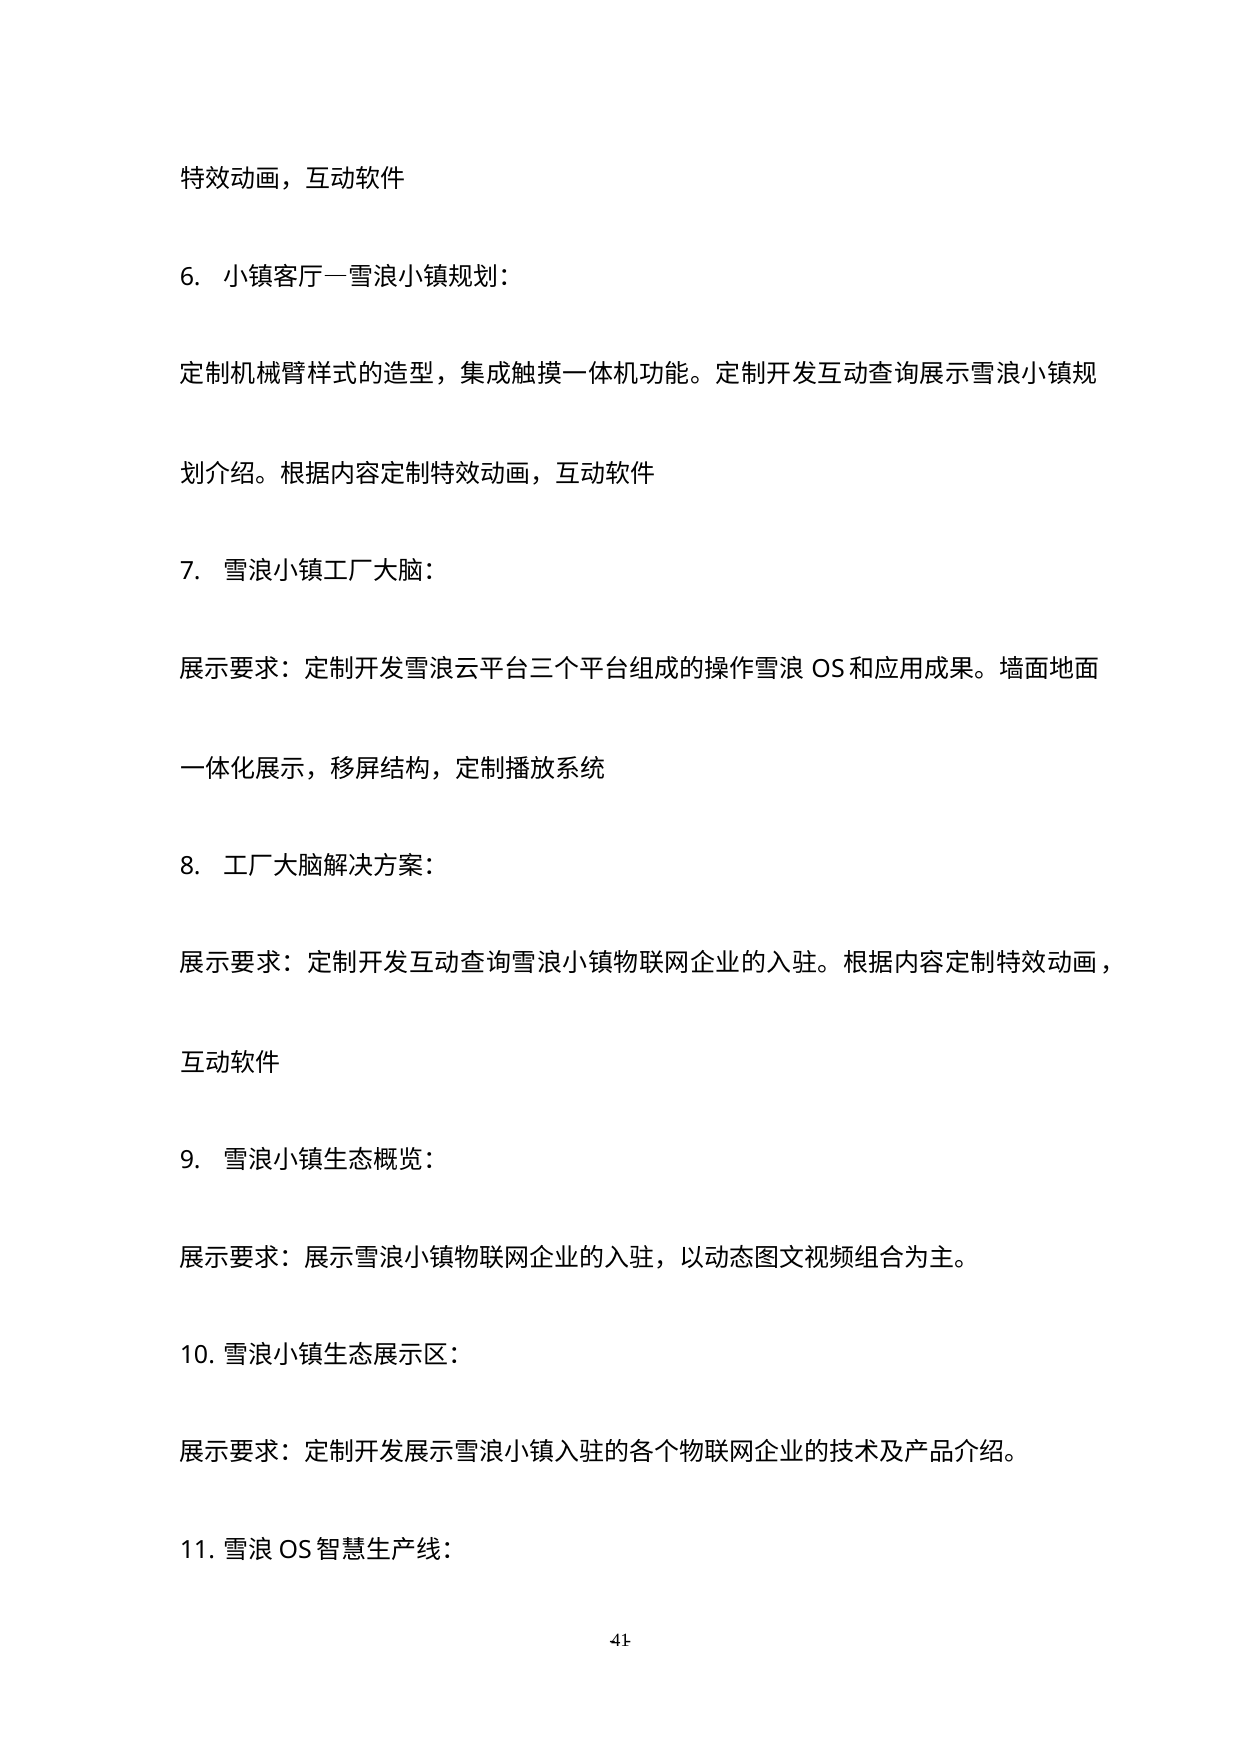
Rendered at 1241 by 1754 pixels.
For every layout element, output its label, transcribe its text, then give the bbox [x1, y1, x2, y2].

list 雪浪小镇工厂大脑： [179, 536, 1100, 602]
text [179, 144, 1100, 210]
list 雪浪小镇生态概览： [179, 1125, 1100, 1191]
list 工厂大脑解决方案： [179, 830, 1100, 897]
list 雪浪小镇生态展示区： [179, 1319, 1100, 1386]
text 展示要求：定制开发展示雪浪小镇入驻的各个物联网企业的技术及产品介绍。 [179, 1417, 1100, 1483]
text 展示要求：定制开发雪浪云平台三个平台组成的操作雪浪OS和应用成果。墙面地面一体化展示，移屏结构，定制播放系统 [179, 633, 1100, 799]
text 定制机械臂样式的造型，集成触摸一体机功能。定制开发互动查询展示雪浪小镇规划介绍。根据内容定制特效动画，互动软件 [179, 338, 1100, 505]
text 展示要求：展示雪浪小镇物联网企业的入驻，以动态图文视频组合为主。 [179, 1222, 1100, 1289]
text 展示要求：定制开发互动查询雪浪小镇物联网企业的入驻。根据内容定制特效动画，互动软件 [179, 927, 1100, 1094]
list 小镇客厅—雪浪小镇规划： [179, 241, 1100, 308]
list 雪浪OS智慧生产线： [179, 1514, 1100, 1581]
